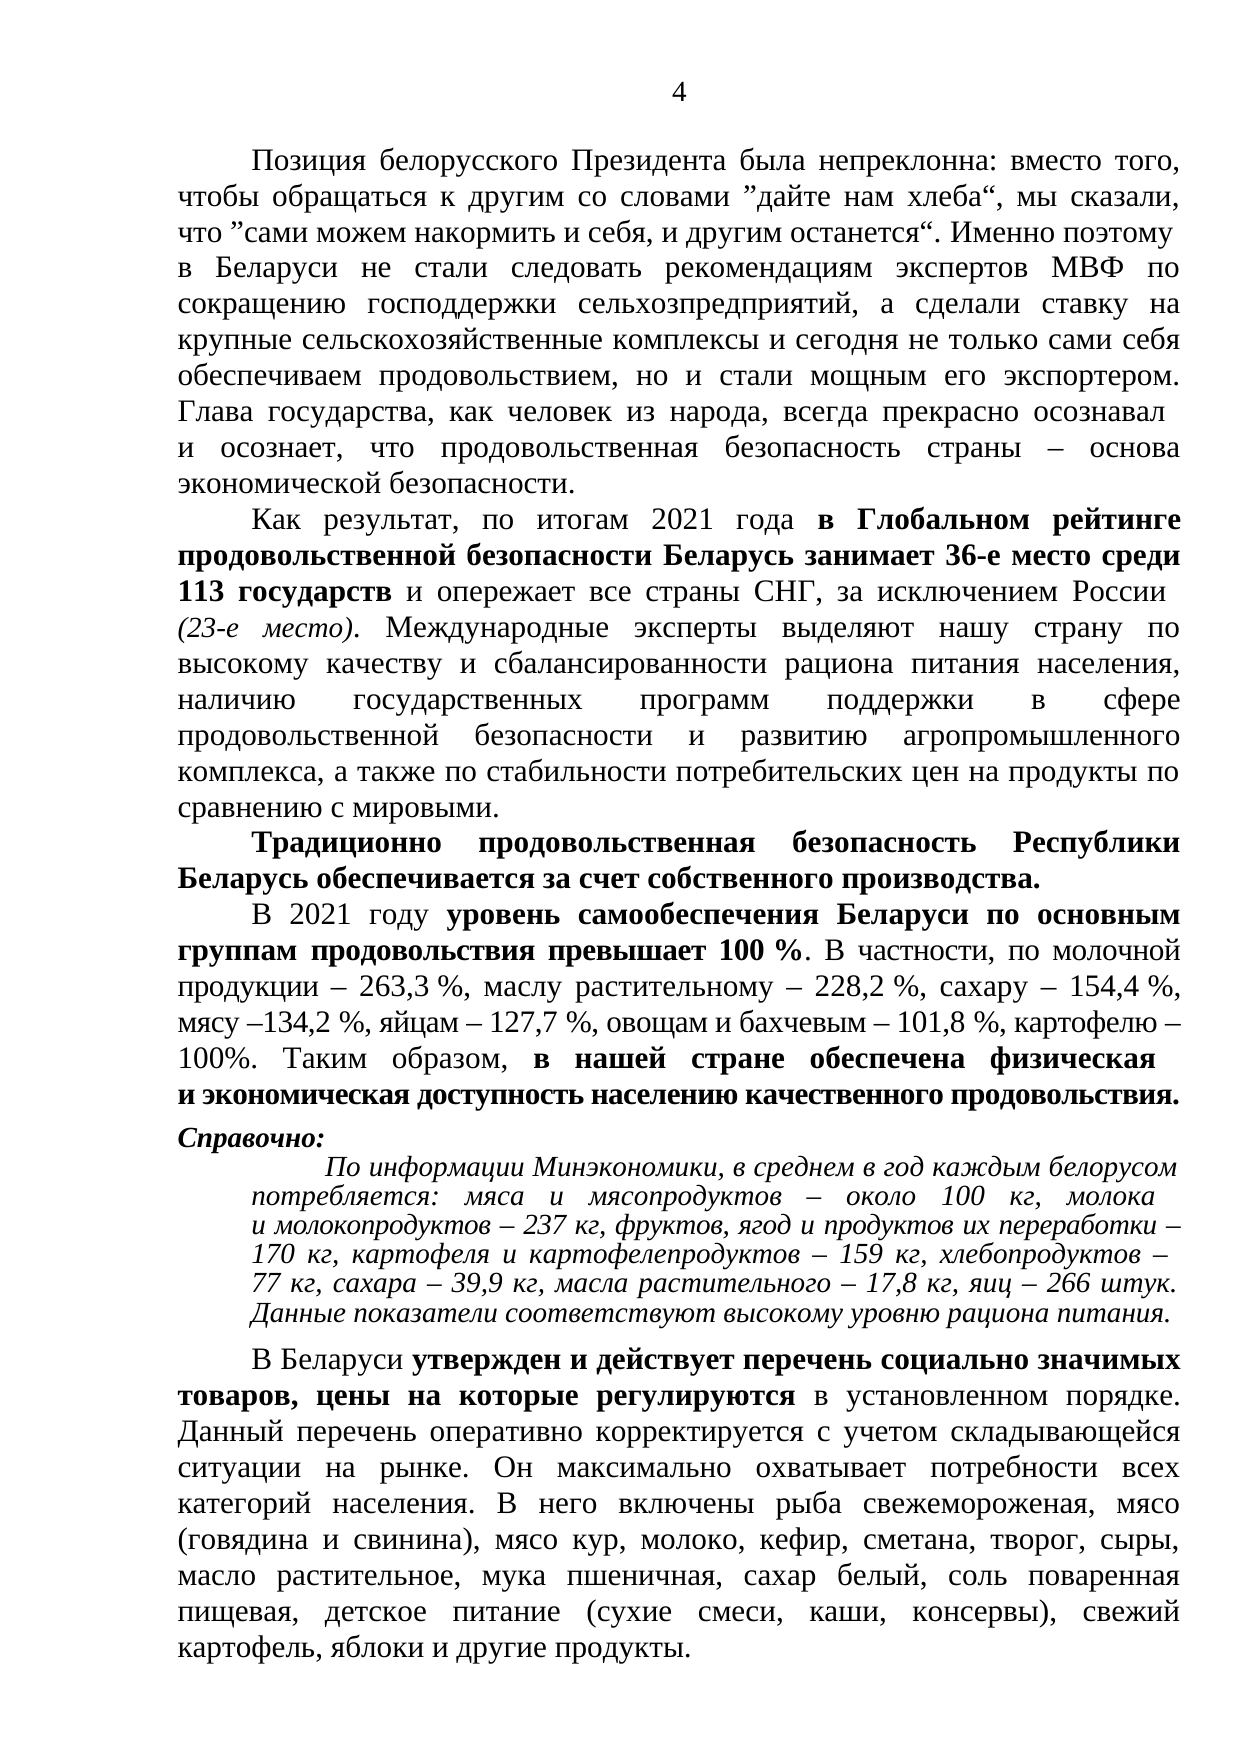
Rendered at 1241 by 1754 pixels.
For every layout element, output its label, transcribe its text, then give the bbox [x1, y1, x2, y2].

text Позиция белорусского Президента была непреклонна: вместо того, чтобы обращаться к другим со словами ”дайте нам хлеба“, мы сказали, что ”сами можем накормить и себя, и другим останется“. Именно поэтому в Беларуси не стали следовать рекомендациям экспертов МВФ по сокращению господдержки сельхозпредприятий, а сделали ставку на крупные сельскохозяйственные комплексы и сегодня не только сами себя обеспечиваем продовольствием, но и стали мощным его экспортером. Глава государства, как человек из народа, всегда прекрасно осознавал и осознает, что продовольственная безопасность страны – основа экономической безопасности. [177, 141, 1181, 500]
text В Беларуси утвержден и действует перечень социально значимых товаров, цены на которые регулируются в установленном порядке. Данный перечень оперативно корректируется с учетом складывающейся ситуации на рынке. Он максимально охватывает потребности всех категорий населения. В него включены рыба свежемороженая, мясо (говядина и свинина), мясо кур, молоко, кефир, сметана, творог, сыры, масло растительное, мука пшеничная, сахар белый, соль поваренная пищевая, детское питание (сухие смеси, каши, консервы), свежий картофель, яблоки и другие продукты. [177, 1340, 1181, 1664]
text По информации Минэкономики, в среднем в год каждым белорусом потребляется: мяса и мясопродуктов – около 100 кг, молока и молокопродуктов – 237 кг, фруктов, ягод и продуктов их переработки – 170 кг, картофеля и картофелепродуктов – 159 кг, хлебопродуктов – 77 кг, сахара – 39,9 кг, масла растительного – 17,8 кг, яиц – 266 штук. Данные показатели соответствуют высокому уровню рациона питания. [251, 1153, 1181, 1328]
text Как результат, по итогам 2021 года в Глобальном рейтинге продовольственной безопасности Беларусь занимает 36-е место среди 113 государств и опережает все страны СНГ, за исключением России (23-е место). Международные эксперты выделяют нашу страну по высокому качеству и сбалансированности рациона питания населения, наличию государственных программ поддержки в сфере продовольственной безопасности и развитию агропромышленного комплекса, а также по стабильности потребительских цен на продукты по сравнению с мировыми. [177, 500, 1181, 824]
text Традиционно продовольственная безопасность Республики Беларусь обеспечивается за счет собственного производства. [177, 824, 1181, 896]
text Справочно: [177, 1124, 1181, 1153]
text В 2021 году уровень самообеспечения Беларуси по основным группам продовольствия превышает 100 %. В частности, по молочной продукции – 263,3 %, маслу растительному – 228,2 %, сахару – 154,4 %, мясу –134,2 %, яйцам – 127,7 %, овощам и бахчевым – 101,8 %, картофелю – 100%. Таким образом, в нашей стране обеспечена физическая и экономическая доступность населению качественного продовольствия. [177, 896, 1181, 1111]
